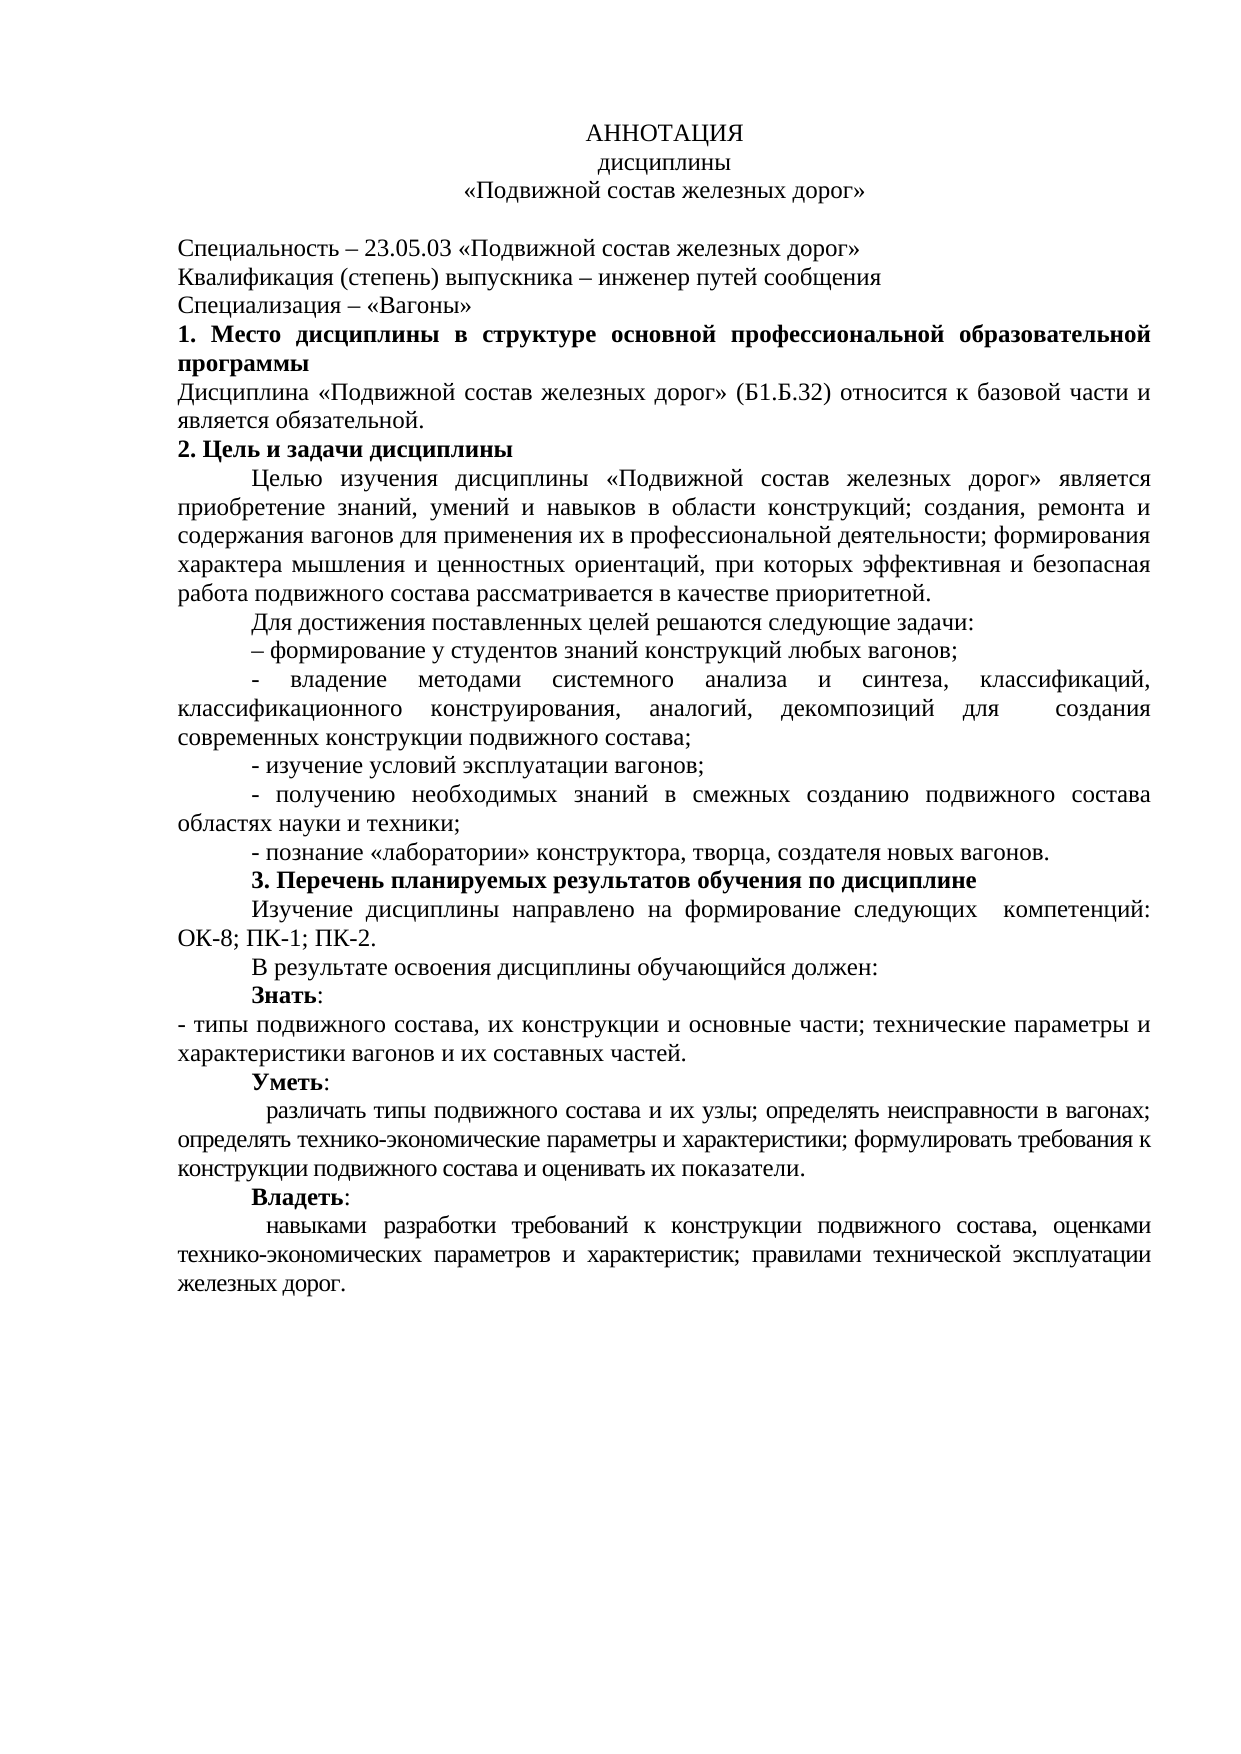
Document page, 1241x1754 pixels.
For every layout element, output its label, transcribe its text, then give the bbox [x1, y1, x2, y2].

text Для достижения поставленных целей решаются следующие задачи: [177, 607, 1152, 636]
text различать типы подвижного состава и их узлы; определять неисправности в вагонах; определять технико-экономические параметры и характеристики; формулировать требования к конструкции подвижного состава и оценивать их показатели. [177, 1096, 1152, 1182]
text Владеть: [177, 1182, 1152, 1211]
text Дисциплина «Подвижной состав железных дорог» (Б1.Б.32) относится к базовой части и является обязательной. [177, 377, 1152, 434]
text - типы подвижного состава, их конструкции и основные части; технические параметры и характеристики вагонов и их составных частей. [177, 1009, 1152, 1067]
text АННОТАЦИЯ [177, 118, 1152, 147]
text - познание «лаборатории» конструктора, творца, создателя новых вагонов. [177, 837, 1152, 866]
text Изучение дисциплины направлено на формирование следующих компетенций: ОК-8; ПК-1; ПК-2. [177, 894, 1152, 952]
text «Подвижной состав железных дорог» [177, 176, 1152, 204]
text - изучение условий эксплуатации вагонов; [177, 751, 1152, 779]
text 1. Место дисциплины в структуре основной профессиональной образовательной программы [177, 319, 1152, 377]
text 3. Перечень планируемых результатов обучения по дисциплине [177, 866, 1152, 894]
text - получению необходимых знаний в смежных созданию подвижного состава областях науки и техники; [177, 779, 1152, 837]
text - владение методами системного анализа и синтеза, классификаций, классификационного конструирования, аналогий, декомпозиций для создания современных конструкции подвижного состава; [177, 664, 1152, 751]
text Квалификация (степень) выпускника – инженер путей сообщения [177, 262, 1152, 291]
text Целью изучения дисциплины «Подвижной состав железных дорог» является приобретение знаний, умений и навыков в области конструкций; создания, ремонта и содержания вагонов для применения их в профессиональной деятельности; формирования характера мышления и ценностных ориентаций, при которых эффективная и безопасная работа подвижного состава рассматривается в качестве приоритетной. [177, 463, 1152, 607]
text дисциплины [177, 147, 1152, 176]
text 2. Цель и задачи дисциплины [177, 434, 1152, 463]
text В результате освоения дисциплины обучающийся должен: [177, 952, 1152, 981]
text Специальность – 23.05.03 «Подвижной состав железных дорог» [177, 233, 1152, 262]
text Специализация – «Вагоны» [177, 291, 1152, 319]
text Знать: [177, 981, 1152, 1009]
text Уметь: [177, 1067, 1152, 1096]
text навыками разработки требований к конструкции подвижного состава, оценками технико-экономических параметров и характеристик; правилами технической эксплуатации железных дорог. [177, 1211, 1152, 1297]
text – формирование у студентов знаний конструкций любых вагонов; [177, 636, 1152, 664]
